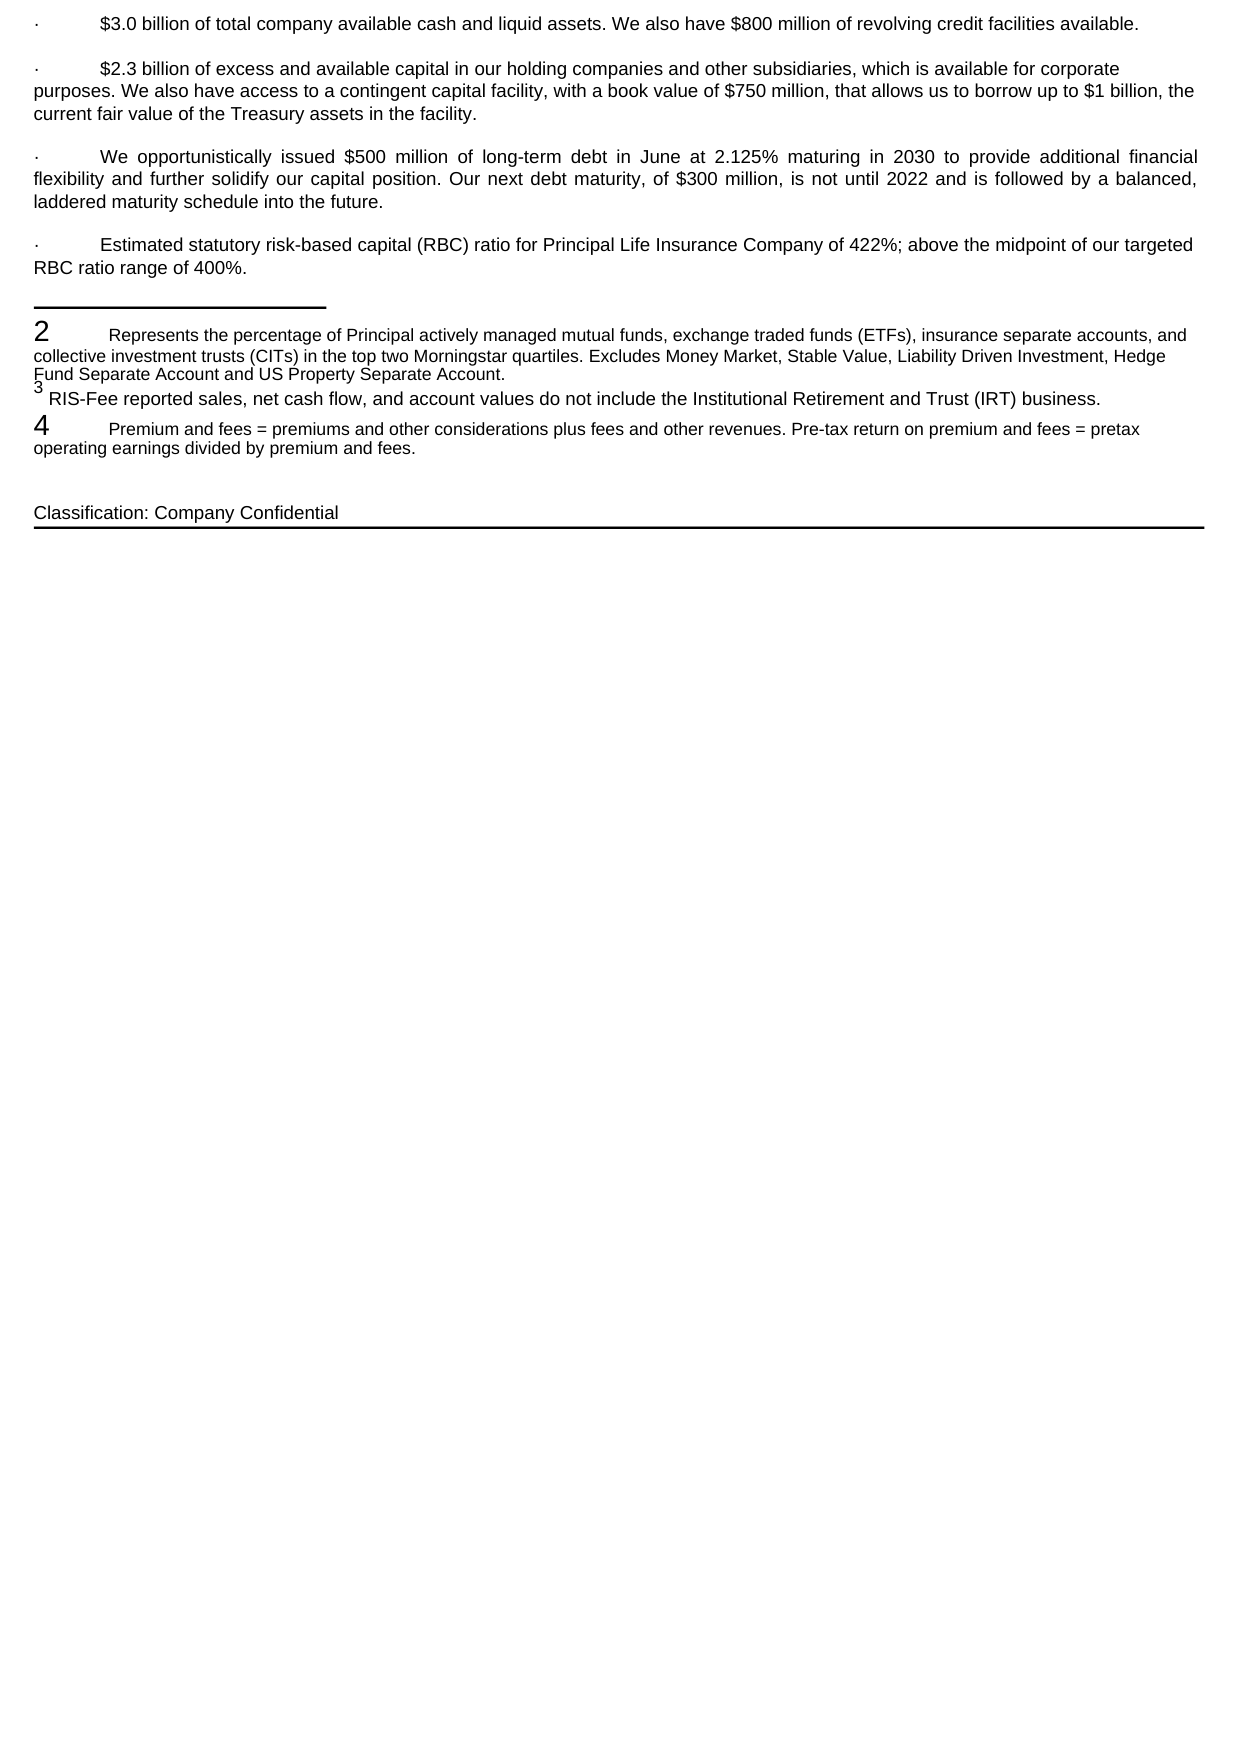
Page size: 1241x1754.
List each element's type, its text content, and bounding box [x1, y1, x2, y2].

list Estimated statutory risk-based capital (RBC) ratio for Principal Life Insurance Company of 422%; above the midpoint of our targeted RBC ratio range of 400%. [33, 233, 1199, 279]
list $3.0 billion of total company available cash and liquid assets. We also have $800 million of revolving credit facilities available. [33, 13, 1199, 35]
text 3 RIS-Fee reported sales, net cash flow, and account values do not include the Institutional Retirement and Trust (IRT) business. [33, 385, 1199, 411]
list Premium and fees = premiums and other considerations plus fees and other revenues. Pre-tax return on premium and fees = pretax operating earnings divided by premium and fees. [33, 413, 1199, 458]
list $2.3 billion of excess and available capital in our holding companies and other subsidiaries, which is available for corporate purposes. We also have access to a contingent capital facility, with a book value of $750 million, that allows us to borrow up to $1 billion, the current fair value of the Treasury assets in the facility. [33, 57, 1199, 124]
list Represents the percentage of Principal actively managed mutual funds, exchange traded funds (ETFs), insurance separate accounts, and collective investment trusts (CITs) in the top two Morningstar quartiles. Excludes Money Market, Stable Value, Liability Driven Investment, Hedge Fund Separate Account and US Property Separate Account. [33, 317, 1199, 384]
list We opportunistically issued $500 million of long-term debt in June at 2.125% maturing in 2030 to provide additional financial flexibility and further solidify our capital position. Our next debt maturity, of $300 million, is not until 2022 and is followed by a balanced, laddered maturity schedule into the future. [33, 145, 1199, 213]
text Classification: Company Confidential [33, 502, 1199, 523]
